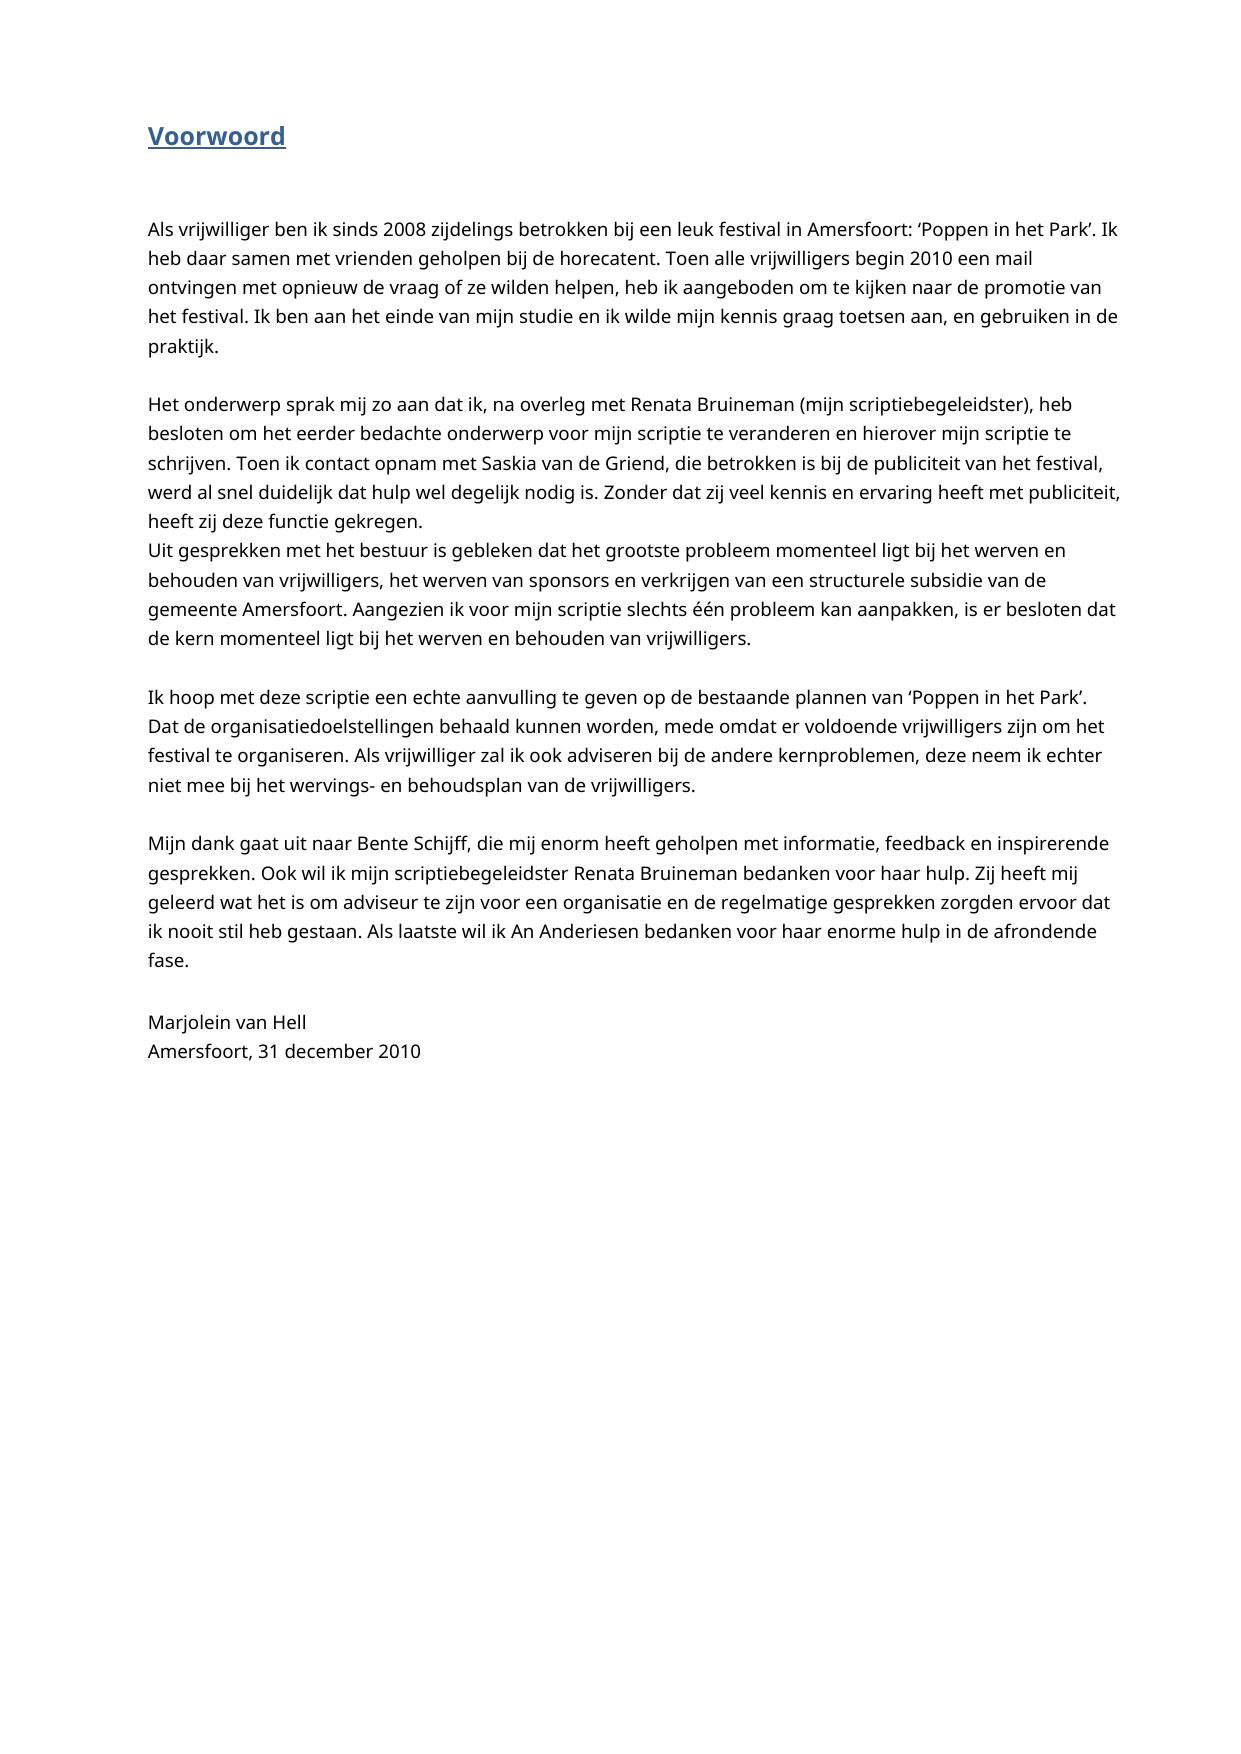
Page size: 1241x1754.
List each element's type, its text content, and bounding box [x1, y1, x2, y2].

text Marjolein van Hell [148, 1009, 1122, 1034]
text Ik hoop met deze scriptie een echte aanvulling te geven op de bestaande plannen van ‘Poppen in het Park’. Dat de organisatiedoelstellingen behaald kunnen worden, mede omdat er voldoende vrijwilligers zijn om het festival te organiseren. Als vrijwilliger zal ik ook adviseren bij de andere kernproblemen, deze neem ik echter niet mee bij het wervings- en behoudsplan van de vrijwilligers. [148, 684, 1122, 797]
text Het onderwerp sprak mij zo aan dat ik, na overleg met Renata Bruineman (mijn scriptiebegeleidster), heb besloten om het eerder bedachte onderwerp voor mijn scriptie te veranderen en hierover mijn scriptie te schrijven. Toen ik contact opnam met Saskia van de Griend, die betrokken is bij de publiciteit van het festival, werd al snel duidelijk dat hulp wel degelijk nodig is. Zonder dat zij veel kennis en ervaring heeft met publiciteit, heeft zij deze functie gekregen. [148, 391, 1122, 534]
text Voorwoord [148, 118, 1122, 152]
text Amersfoort, 31 december 2010 [148, 1038, 1122, 1064]
text Als vrijwilliger ben ik sinds 2008 zijdelings betrokken bij een leuk festival in Amersfoort: ‘Poppen in het Park’. Ik heb daar samen met vrienden geholpen bij de horecatent. Toen alle vrijwilligers begin 2010 een mail ontvingen met opnieuw de vraag of ze wilden helpen, heb ik aangeboden om te kijken naar de promotie van het festival. Ik ben aan het einde van mijn studie en ik wilde mijn kennis graag toetsen aan, en gebruiken in de praktijk. [148, 216, 1122, 358]
text Mijn dank gaat uit naar Bente Schijff, die mij enorm heeft geholpen met informatie, feedback en inspirerende gesprekken. Ook wil ik mijn scriptiebegeleidster Renata Bruineman bedanken voor haar hulp. Zij heeft mij geleerd wat het is om adviseur te zijn voor een organisatie en de regelmatige gesprekken zorgden ervoor dat ik nooit stil heb gestaan. Als laatste wil ik An Anderiesen bedanken voor haar enorme hulp in de afrondende fase. [148, 831, 1122, 973]
text Uit gesprekken met het bestuur is gebleken dat het grootste probleem momenteel ligt bij het werven en behouden van vrijwilligers, het werven van sponsors en verkrijgen van een structurele subsidie van de gemeente Amersfoort. Aangezien ik voor mijn scriptie slechts één probleem kan aanpakken, is er besloten dat de kern momenteel ligt bij het werven en behouden van vrijwilligers. [148, 538, 1122, 651]
